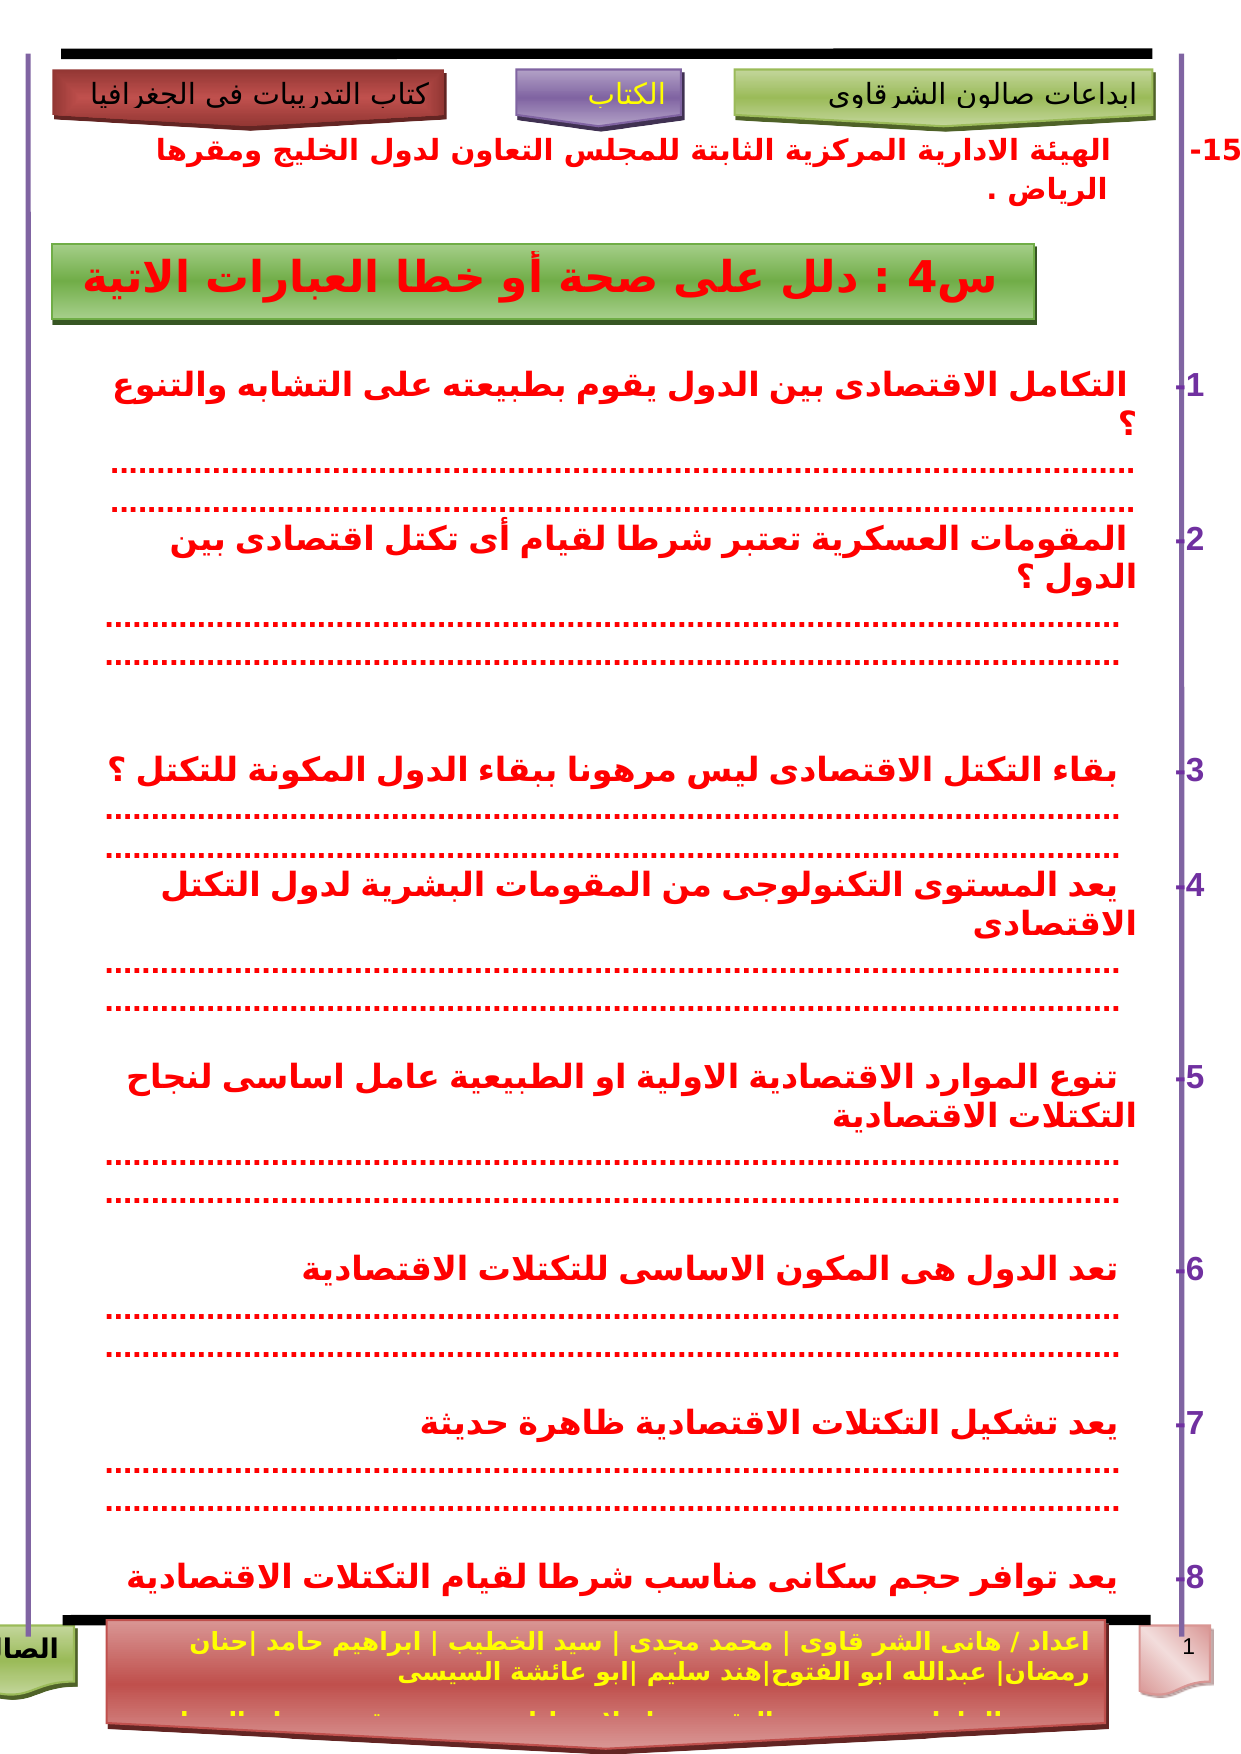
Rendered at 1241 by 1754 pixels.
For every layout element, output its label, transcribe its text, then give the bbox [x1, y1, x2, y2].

list تنوع الموارد الاقتصادية الاولية او الطبيعية عامل اساسى لنجاح التكتلات الاقتصادية [103, 1057, 1174, 1134]
list تعد الدول هى المكون الاساسى للتكتلات الاقتصادية [103, 1249, 1174, 1288]
list .............................................................................................................................................................................................................................. [103, 442, 1137, 519]
list بقاء التكتل الاقتصادى ليس مرهونا ببقاء الدول المكونة للتكتل ؟ [103, 750, 1174, 788]
list التكامل الاقتصادى بين الدول يقوم بطبيعته على التشابه والتنوع ؟ [103, 365, 1174, 442]
list يعد المستوى التكنولوجى من المقومات البشرية لدول التكتل الاقتصادى [103, 865, 1174, 942]
list يعد توافر حجم سكانى مناسب شرطا لقيام التكتلات الاقتصادية [103, 1557, 1174, 1595]
list يعد تشكيل التكتلات الاقتصادية ظاهرة حديثة [103, 1403, 1174, 1442]
list المقومات العسكرية تعتبر شرطا لقيام أى تكتل اقتصادى بين الدول ؟ [103, 519, 1174, 596]
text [103, 1442, 1122, 1518]
list الهيئة الادارية المركزية الثابتة للمجلس التعاون لدول الخليج ومقرها الرياض . [103, 134, 1189, 207]
